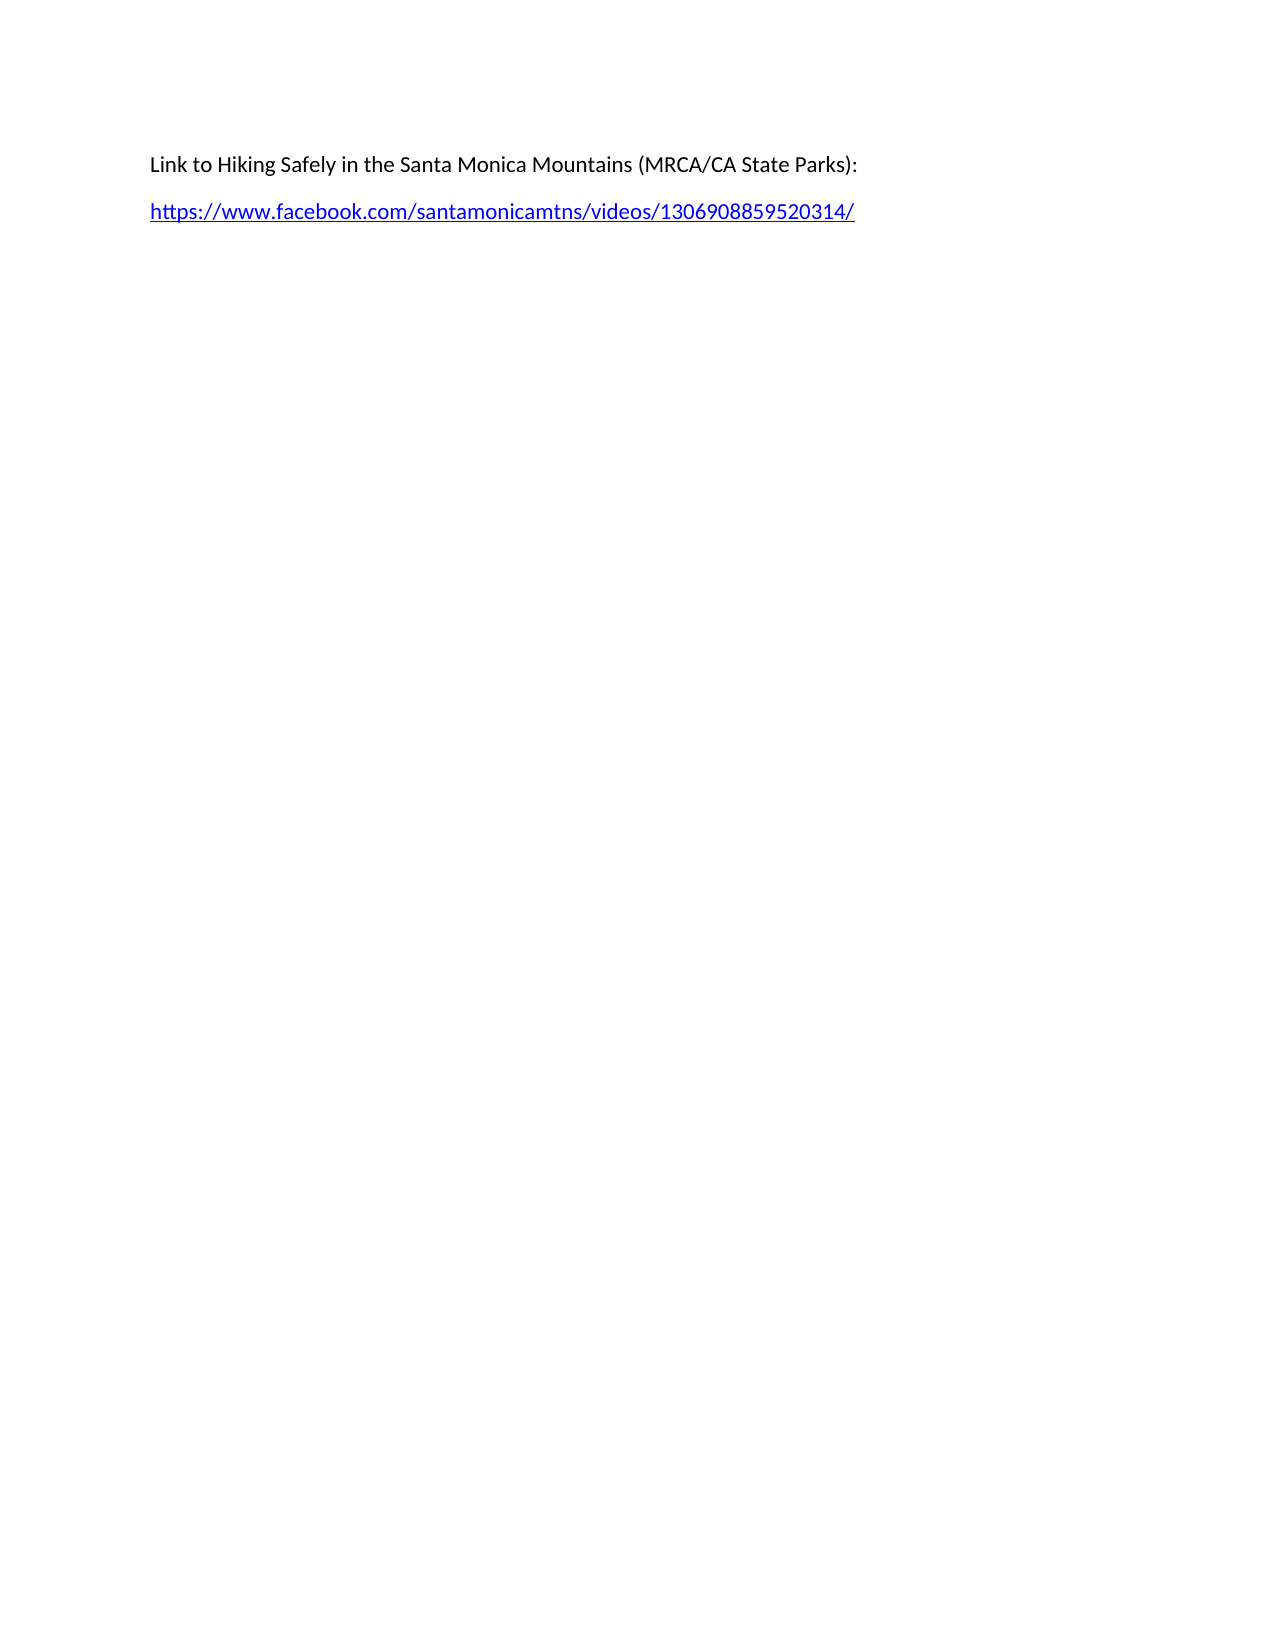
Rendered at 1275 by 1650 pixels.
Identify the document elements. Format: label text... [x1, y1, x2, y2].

text Link to Hiking Safely in the Santa Monica Mountains (MRCA/CA State Parks): [150, 150, 1125, 178]
text https://www.facebook.com/santamonicamtns/videos/1306908859520314/ [150, 197, 1125, 225]
